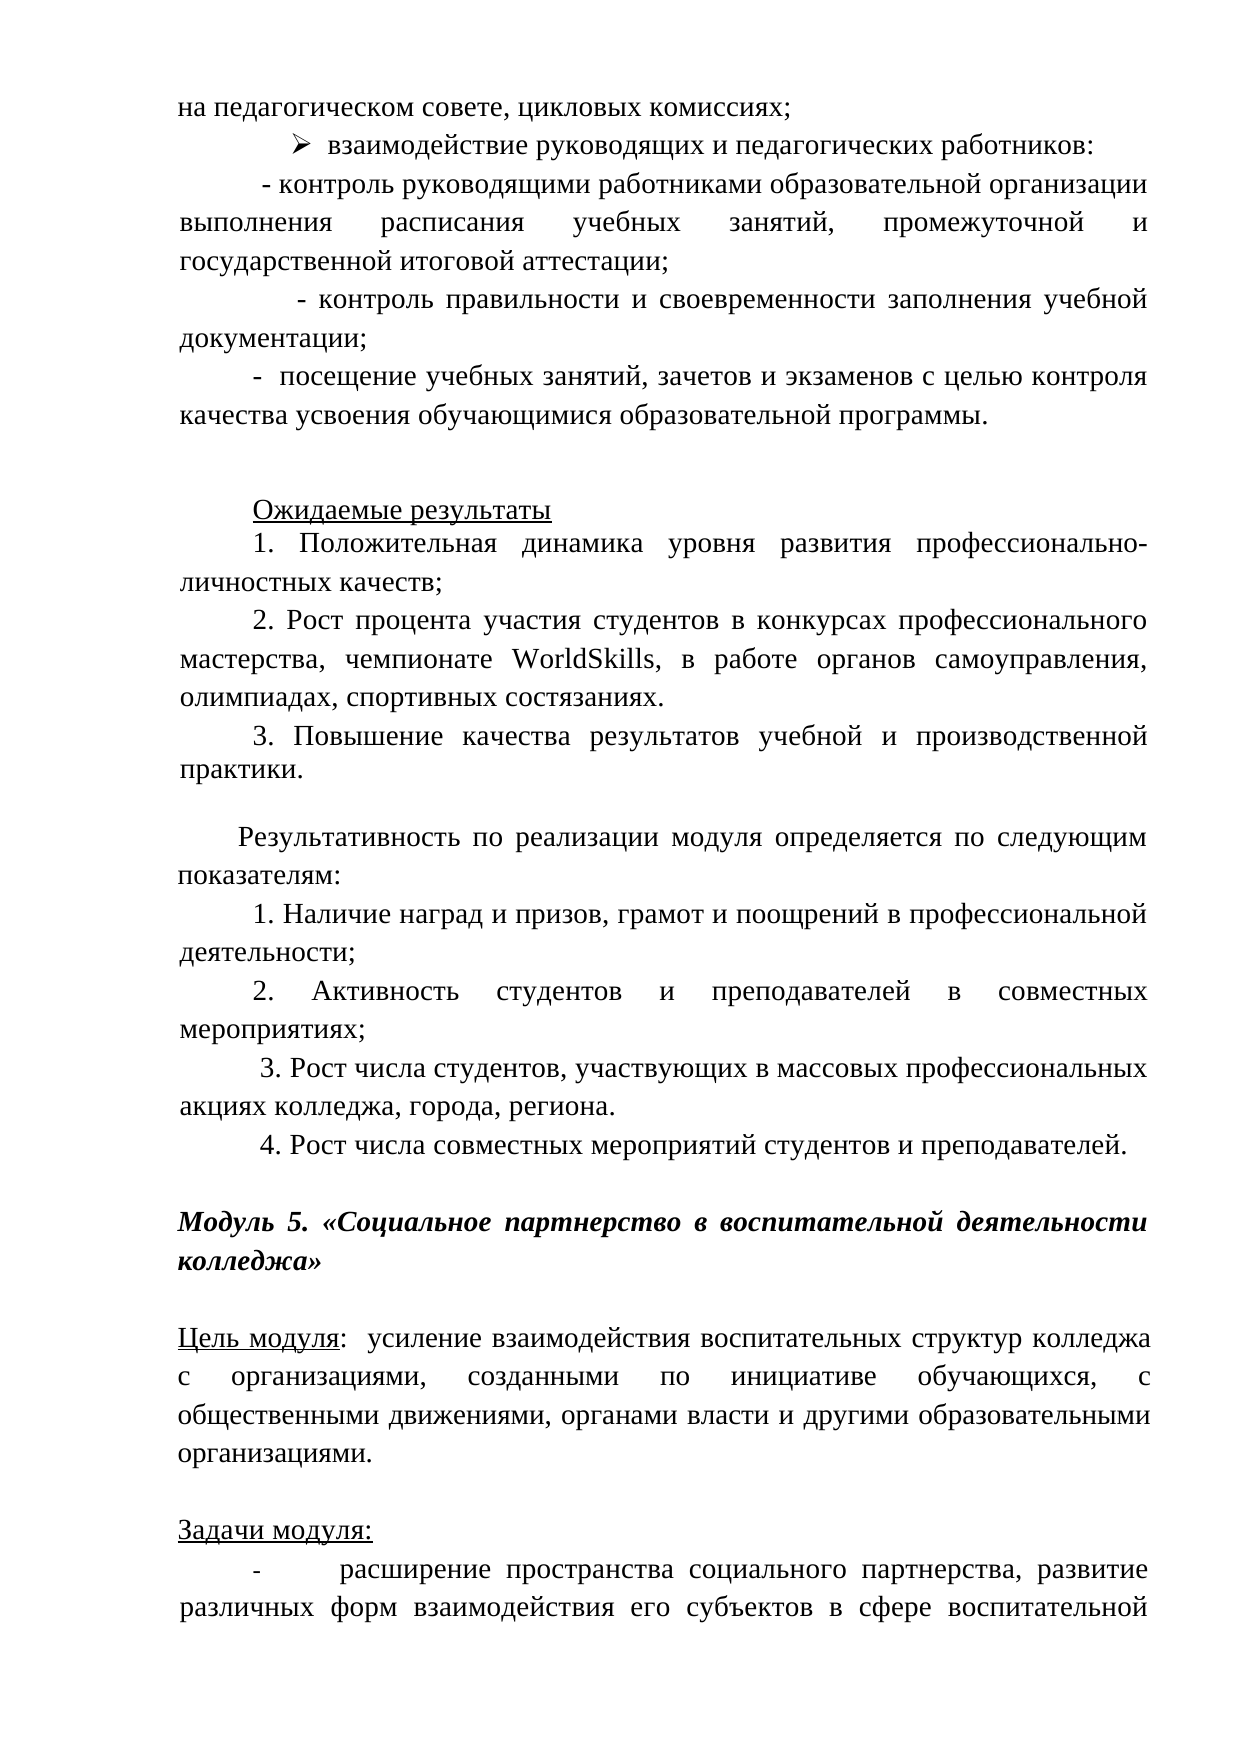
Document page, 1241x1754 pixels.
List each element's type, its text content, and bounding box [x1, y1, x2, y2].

text - посещение учебных занятий, зачетов и экзаменов с целью контроля качества усвоения обучающимися образовательной программы. [179, 358, 1149, 431]
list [177, 89, 1149, 122]
text 3. Рост числа студентов, участвующих в массовых профессиональных акциях колледжа, города, региона. [179, 1050, 1149, 1122]
text 1. Наличие наград и призов, грамот и поощрений в профессиональной деятельности; [179, 896, 1149, 968]
text 2. Рост процента участия студентов в конкурсах профессионального мастерства, чемпионате WorldSkills, в работе органов самоуправления, олимпиадах, спортивных состязаниях. [179, 602, 1149, 713]
text 4. Рост числа совместных мероприятий студентов и преподавателей. [179, 1127, 1149, 1161]
text - контроль руководящими работниками образовательной организации выполнения расписания учебных занятий, промежуточной и государственной итоговой аттестации; [179, 166, 1149, 276]
text Ожидаемые результаты [179, 492, 1149, 525]
text Модуль 5. «Социальное партнерство в воспитательной деятельности колледжа» [177, 1204, 1149, 1276]
text 2. Активность студентов и преподавателей в совместных мероприятиях; [179, 973, 1149, 1045]
text Задачи модуля: [177, 1512, 1152, 1546]
text 3. Повышение качества результатов учебной и производственной практики. [179, 718, 1149, 785]
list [179, 1551, 1149, 1623]
text - контроль правильности и своевременности заполнения учебной документации; [179, 281, 1149, 353]
list взаимодействие руководящих и педагогических работников: [290, 127, 1152, 161]
text Цель модуля: усиление взаимодействия воспитательных структур колледжа с организациями, созданными по инициативе обучающихся, с общественными движениями, органами власти и другими образовательными организациями. [177, 1320, 1152, 1469]
text Результативность по реализации модуля определяется по следующим показателям: [177, 819, 1149, 891]
text 1. Положительная динамика уровня развития профессионально-личностных качеств; [179, 525, 1149, 597]
